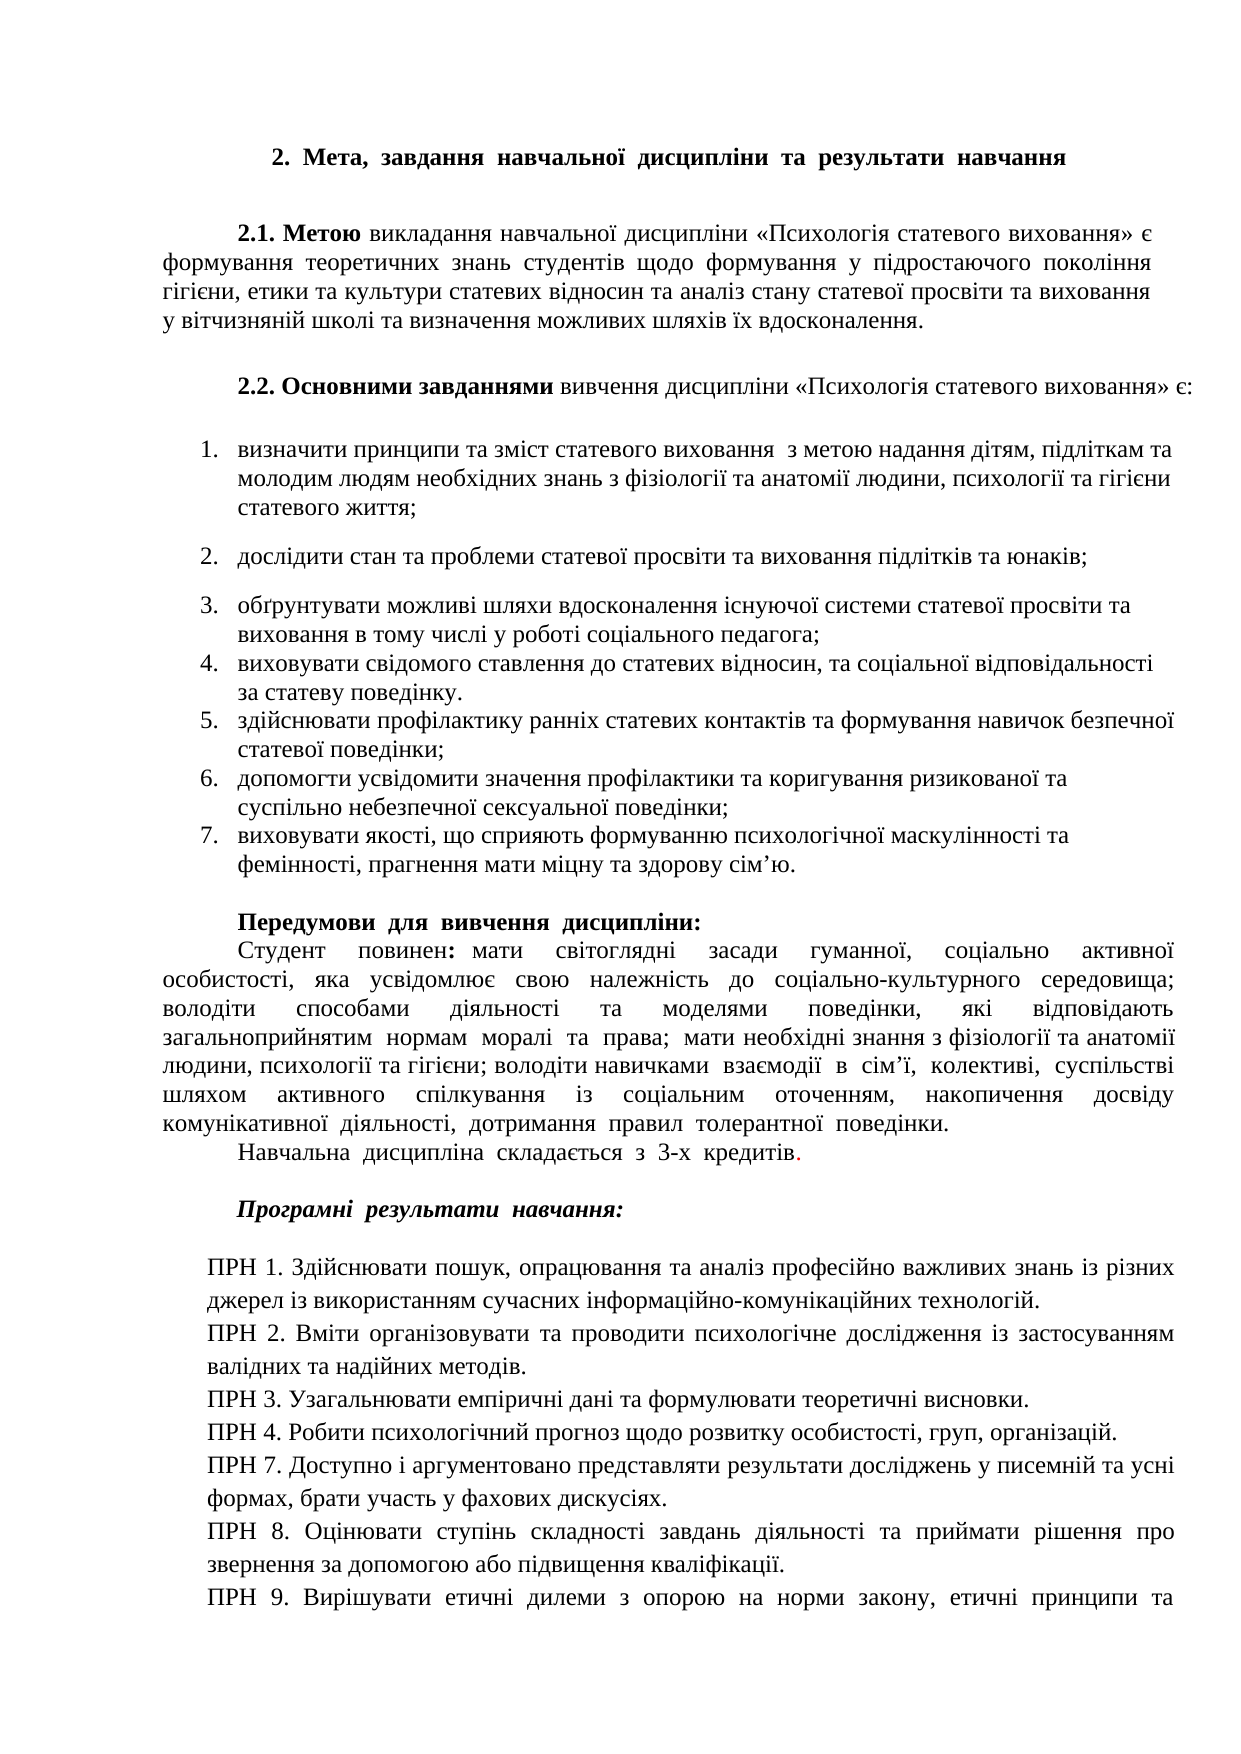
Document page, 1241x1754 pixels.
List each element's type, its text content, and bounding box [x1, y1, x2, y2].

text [207, 1582, 1176, 1611]
text ПРН 2. Вміти організовувати та проводити психологічне дослідження із застосуванням валідних та надійних методів. [207, 1318, 1176, 1379]
text ПРН 8. Оцінювати ступінь складності завдань діяльності та приймати рішення про звернення за допомогою або підвищення кваліфікації. [207, 1516, 1176, 1578]
list виховувати якості, що сприяють формуванню психологічної маскулінності та фемінності, прагнення мати міцну та здорову сім’ю. [200, 821, 1176, 878]
text ПРН 3. Узагальнювати емпіричні дані та формулювати теоретичні висновки. [207, 1384, 1176, 1413]
text Програмні результати навчання: [162, 1194, 1176, 1223]
text 2.1. Метою викладання навчальної дисципліни «Психологія статевого виховання» є формування теоретичних знань студентів щодо формування у підростаючого покоління гігієни, етики та культури статевих відносин та аналіз стану статевої просвіти та виховання у вітчизняній школі та визначення можливих шляхів їх вдосконалення. [162, 218, 1152, 333]
text 2.2. Основними завданнями вивчення дисципліни «Психологія статевого виховання» є: [162, 367, 1196, 401]
list обґрунтувати можливі шляхи вдосконалення існуючої системи статевої просвіти та виховання в тому числі у роботі соціального педагога; [200, 591, 1176, 648]
text 2. Мета, завдання навчальної дисципліни та результати навчання [162, 142, 1176, 171]
text ПРН 1. Здійснювати пошук, опрацювання та аналіз професійно важливих знань із різних джерел із використанням сучасних інформаційно-комунікаційних технологій. [207, 1252, 1176, 1313]
text ПРН 4. Робити психологічний прогноз щодо розвитку особистості, груп, організацій. [207, 1417, 1176, 1446]
list виховувати свідомого ставлення до статевих відносин, та соціальної відповідальності за статеву поведінку. [200, 648, 1176, 706]
list визначити принципи та зміст статевого виховання з метою надання дітям, підліткам та молодим людям необхідних знань з фізіології та анатомії людини, психології та гігієни статевого життя; [200, 434, 1176, 521]
text Навчальна дисципліна складається з 3-х кредитів. [162, 1137, 1176, 1166]
list допомогти усвідомити значення профілактики та коригування ризикованої та суспільно небезпечної сексуальної поведінки; [200, 763, 1176, 821]
text Передумови для вивчення дисципліни: [162, 907, 1176, 936]
list здійснювати профілактику ранніх статевих контактів та формування навичок безпечної статевої поведінки; [200, 706, 1176, 763]
list дослідити стан та проблеми статевої просвіти та виховання підлітків та юнаків; [200, 541, 1176, 570]
text ПРН 7. Доступно і аргументовано представляти результати досліджень у писемній та усні формах, брати участь у фахових дискусіях. [207, 1450, 1176, 1512]
text Студент повинен: мати світоглядні засади гуманної, соціально активної особистості, яка усвідомлює свою належність до соціально-культурного середовища; володіти способами діяльності та моделями поведінки, які відповідають загальноприйнятим нормам моралі та права; мати необхідні знання з фізіології та анатомії людини, психології та гігієни; володіти навичками взаємодії в сім’ї, колективі, суспільстві шляхом активного спілкування із соціальним оточенням, накопичення досвіду комунікативної діяльності, дотримання правил толерантної поведінки. [162, 936, 1176, 1137]
